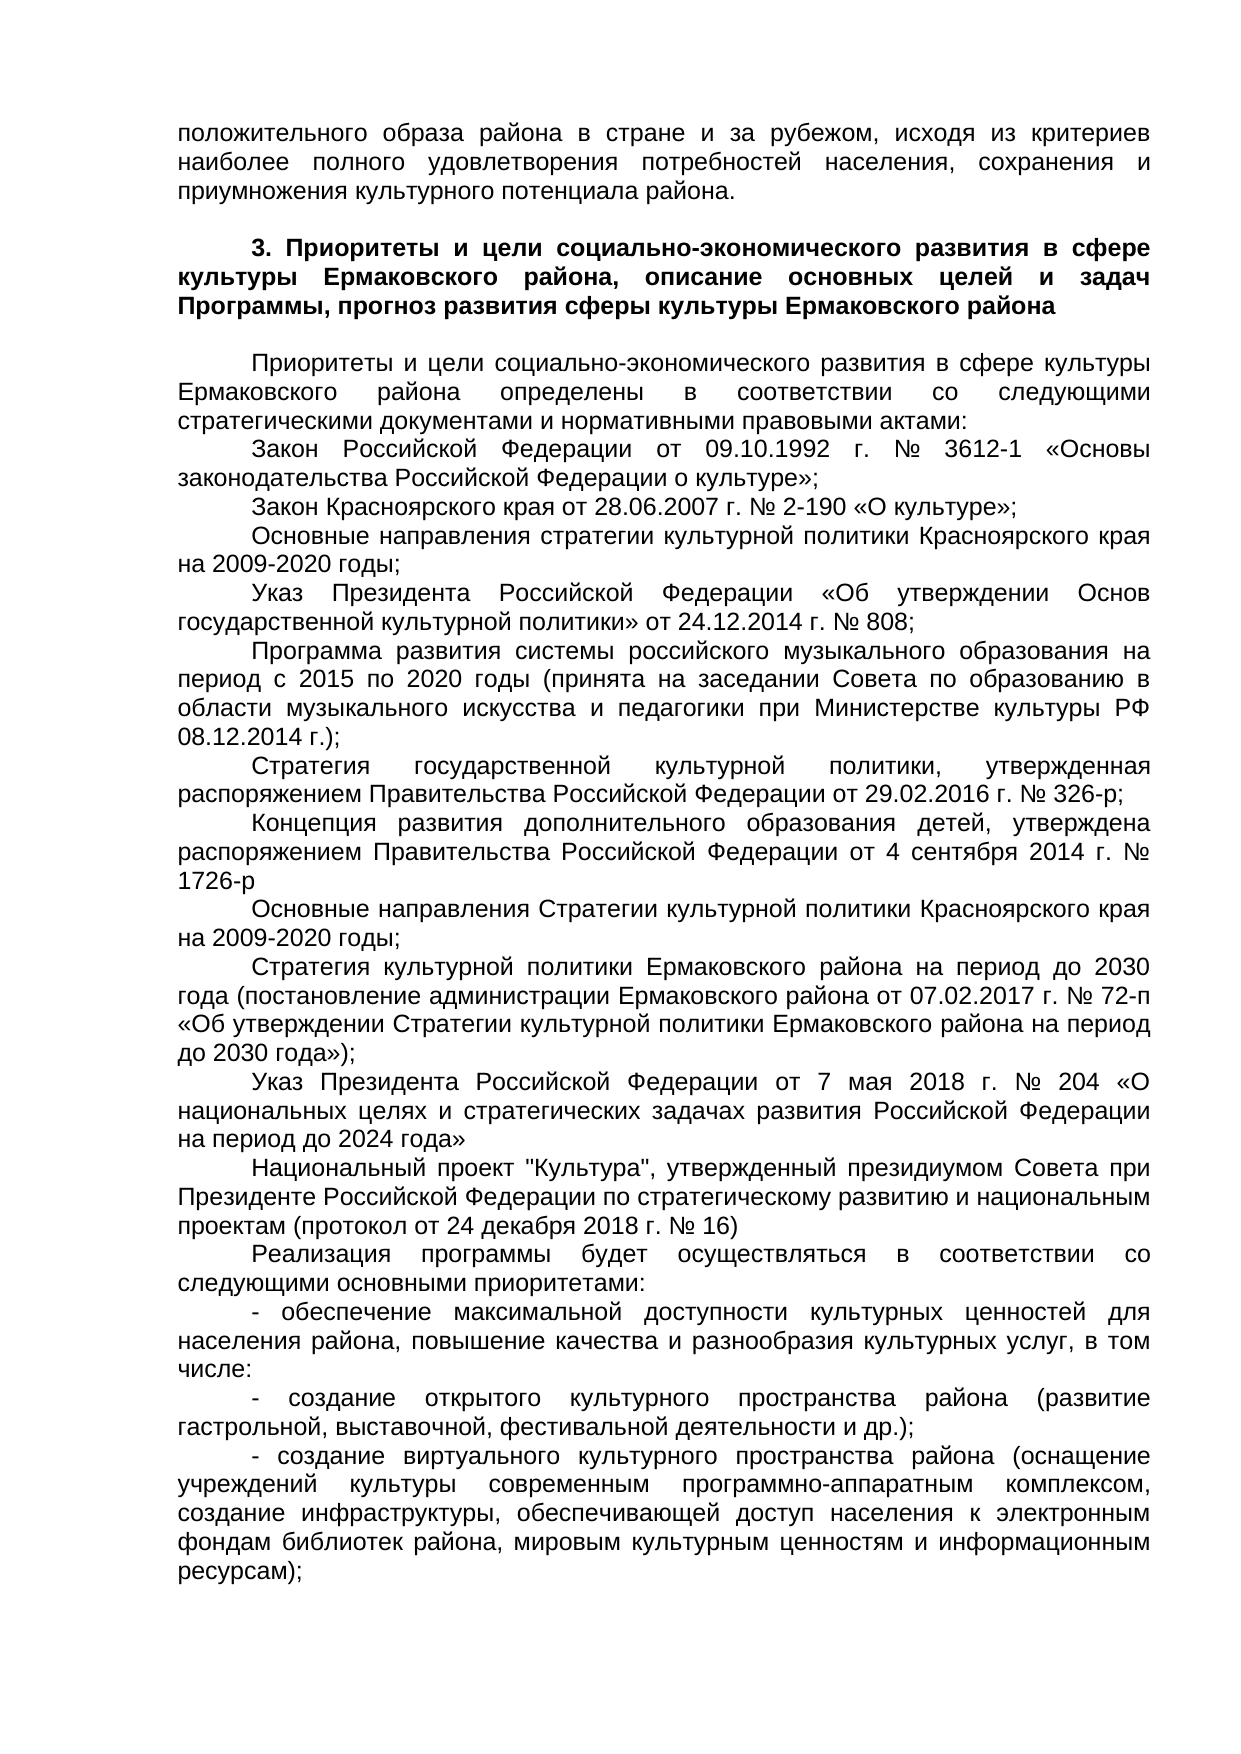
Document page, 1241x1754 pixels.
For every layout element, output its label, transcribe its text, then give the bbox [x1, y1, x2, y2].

text - создание открытого культурного пространства района (развитие гастрольной, выставочной, фестивальной деятельности и др.); [177, 1383, 1152, 1441]
text Основные направления Стратегии культурной политики Красноярского края на 2009-2020 годы; [177, 894, 1152, 952]
text - обеспечение максимальной доступности культурных ценностей для населения района, повышение качества и разнообразия культурных услуг, в том числе: [177, 1297, 1152, 1383]
text Стратегия культурной политики Ермаковского района на период до 2030 года (постановление администрации Ермаковского района от 07.02.2017 г. № 72-п «Об утверждении Стратегии культурной политики Ермаковского района на период до 2030 года»); [177, 952, 1152, 1067]
text Концепция развития дополнительного образования детей, утверждена распоряжением Правительства Российской Федерации от 4 сентября 2014 г. № 1726-р [177, 808, 1152, 894]
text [177, 118, 1152, 204]
text - создание виртуального культурного пространства района (оснащение учреждений культуры современным программно-аппаратным комплексом, создание инфраструктуры, обеспечивающей доступ населения к электронным фондам библиотек района, мировым культурным ценностям и информационным ресурсам); [177, 1441, 1152, 1584]
text Указ Президента Российской Федерации от 7 мая 2018 г. № 204 «О национальных целях и стратегических задачах развития Российской Федерации на период до 2024 года» [177, 1067, 1152, 1153]
text Национальный проект "Культура", утвержденный президиумом Совета при Президенте Российской Федерации по стратегическому развитию и национальным проектам (протокол от 24 декабря 2018 г. № 16) [177, 1153, 1152, 1239]
text Программа развития системы российского музыкального образования на период с 2015 по 2020 годы (принята на заседании Совета по образованию в области музыкального искусства и педагогики при Министерстве культуры РФ 08.12.2014 г.); [177, 636, 1152, 751]
text Реализация программы будет осуществляться в соответствии со следующими основными приоритетами: [177, 1239, 1152, 1297]
text Стратегия государственной культурной политики, утвержденная распоряжением Правительства Российской Федерации от 29.02.2016 г. № 326-р; [177, 751, 1152, 808]
text Закон Российской Федерации от 09.10.1992 г. № 3612-1 «Основы законодательства Российской Федерации о культуре»; [177, 434, 1152, 492]
text 3. Приоритеты и цели социально-экономического развития в сфере культуры Ермаковского района, описание основных целей и задач Программы, прогноз развития сферы культуры Ермаковского района [177, 233, 1152, 319]
text Указ Президента Российской Федерации «Об утверждении Основ государственной культурной политики» от 24.12.2014 г. № 808; [177, 578, 1152, 636]
text Закон Красноярского края от 28.06.2007 г. № 2-190 «О культуре»; [177, 492, 1152, 521]
text Приоритеты и цели социально-экономического развития в сфере культуры Ермаковского района определены в соответствии со следующими стратегическими документами и нормативными правовыми актами: [177, 348, 1152, 434]
text Основные направления стратегии культурной политики Красноярского края на 2009-2020 годы; [177, 521, 1152, 578]
